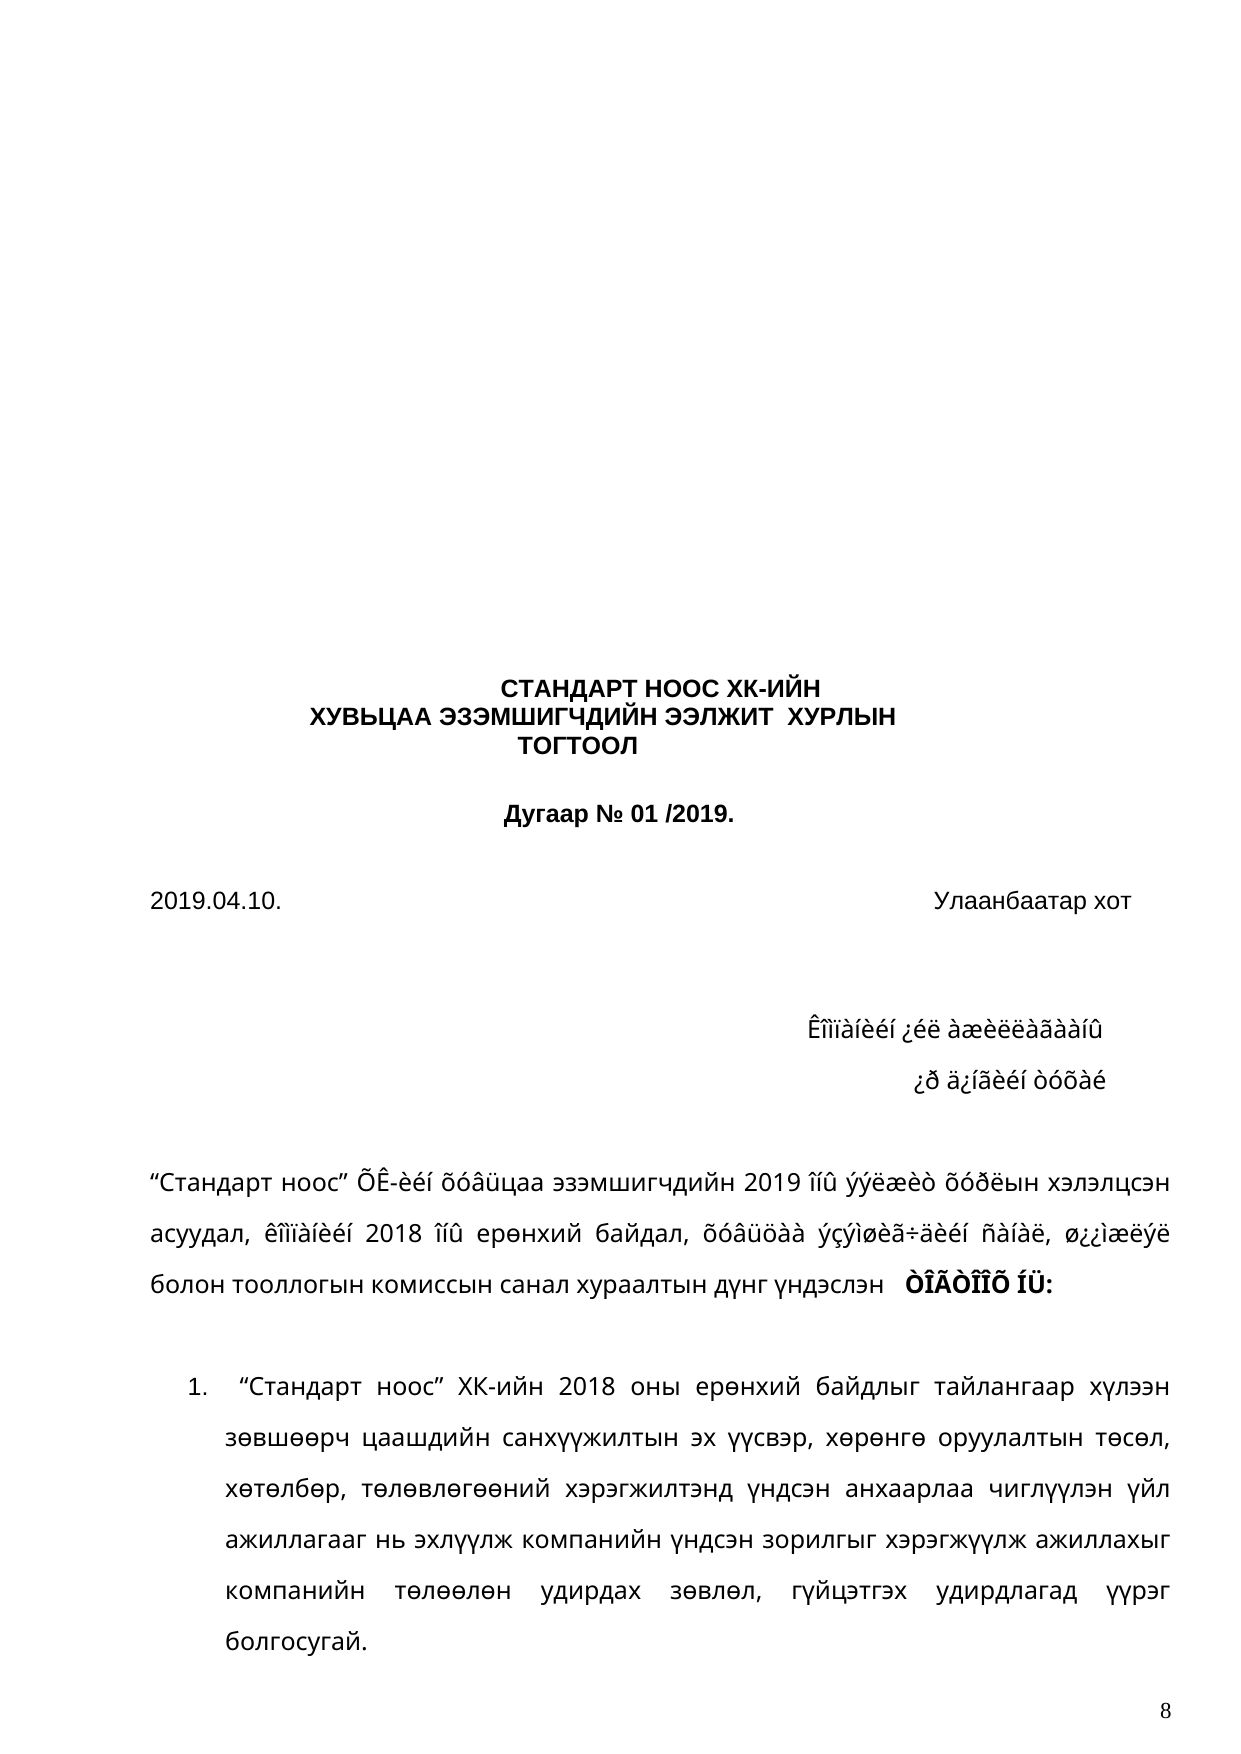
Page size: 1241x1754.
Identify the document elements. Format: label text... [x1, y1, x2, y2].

text Дугаар № 01 /2019. [150, 799, 1171, 828]
text Êîìïàíèéí ¿éë àæèëëàãààíû [150, 1011, 1171, 1045]
list “Стандарт ноос” ХК-ийн 2018 оны ерөнхий байдлыг тайлангаар хүлээн зөвшөөрч цаашдийн санхүүжилтын эх үүсвэр, хөрөнгө оруулалтын төсөл, хөтөлбөр, төлөвлөгөөний хэрэгжилтэнд үндсэн анхаарлаа чиглүүлэн үйл ажиллагааг нь эхлүүлж компанийн үндсэн зорилгыг хэрэгжүүлж ажиллахыг компанийн төлөөлөн удирдах зөвлөл, гүйцэтгэх удирдлагад үүрэг болгосугай. [187, 1369, 1171, 1658]
text ТОГТООЛ [150, 731, 1171, 760]
text 2019.04.10. Улаанбаатар хот [150, 886, 1171, 914]
text “Стандарт ноос” ÕÊ-èéí õóâüцаа эзэмшигчдийн 2019 îíû ýýëæèò õóðëын хэлэлцсэн асуудал, êîìïàíèéí 2018 îíû ерөнхий байдал, õóâüöàà ýçýìøèã÷äèéí ñàíàë, ø¿¿ìæëýë болон тооллогын комиссын санал хураалтын дүнг үндэслэн ÒÎÃÒÎÎÕ ÍÜ: [150, 1164, 1171, 1301]
text СТАНДАРТ НООС ХК-ИЙН [150, 674, 1171, 702]
text ¿ð ä¿íãèéí òóõàé [150, 1062, 1171, 1096]
text ХУВЬЦАА ЭЗЭМШИГЧДИЙН ЭЭЛЖИТ ХУРЛЫН [150, 702, 1171, 731]
